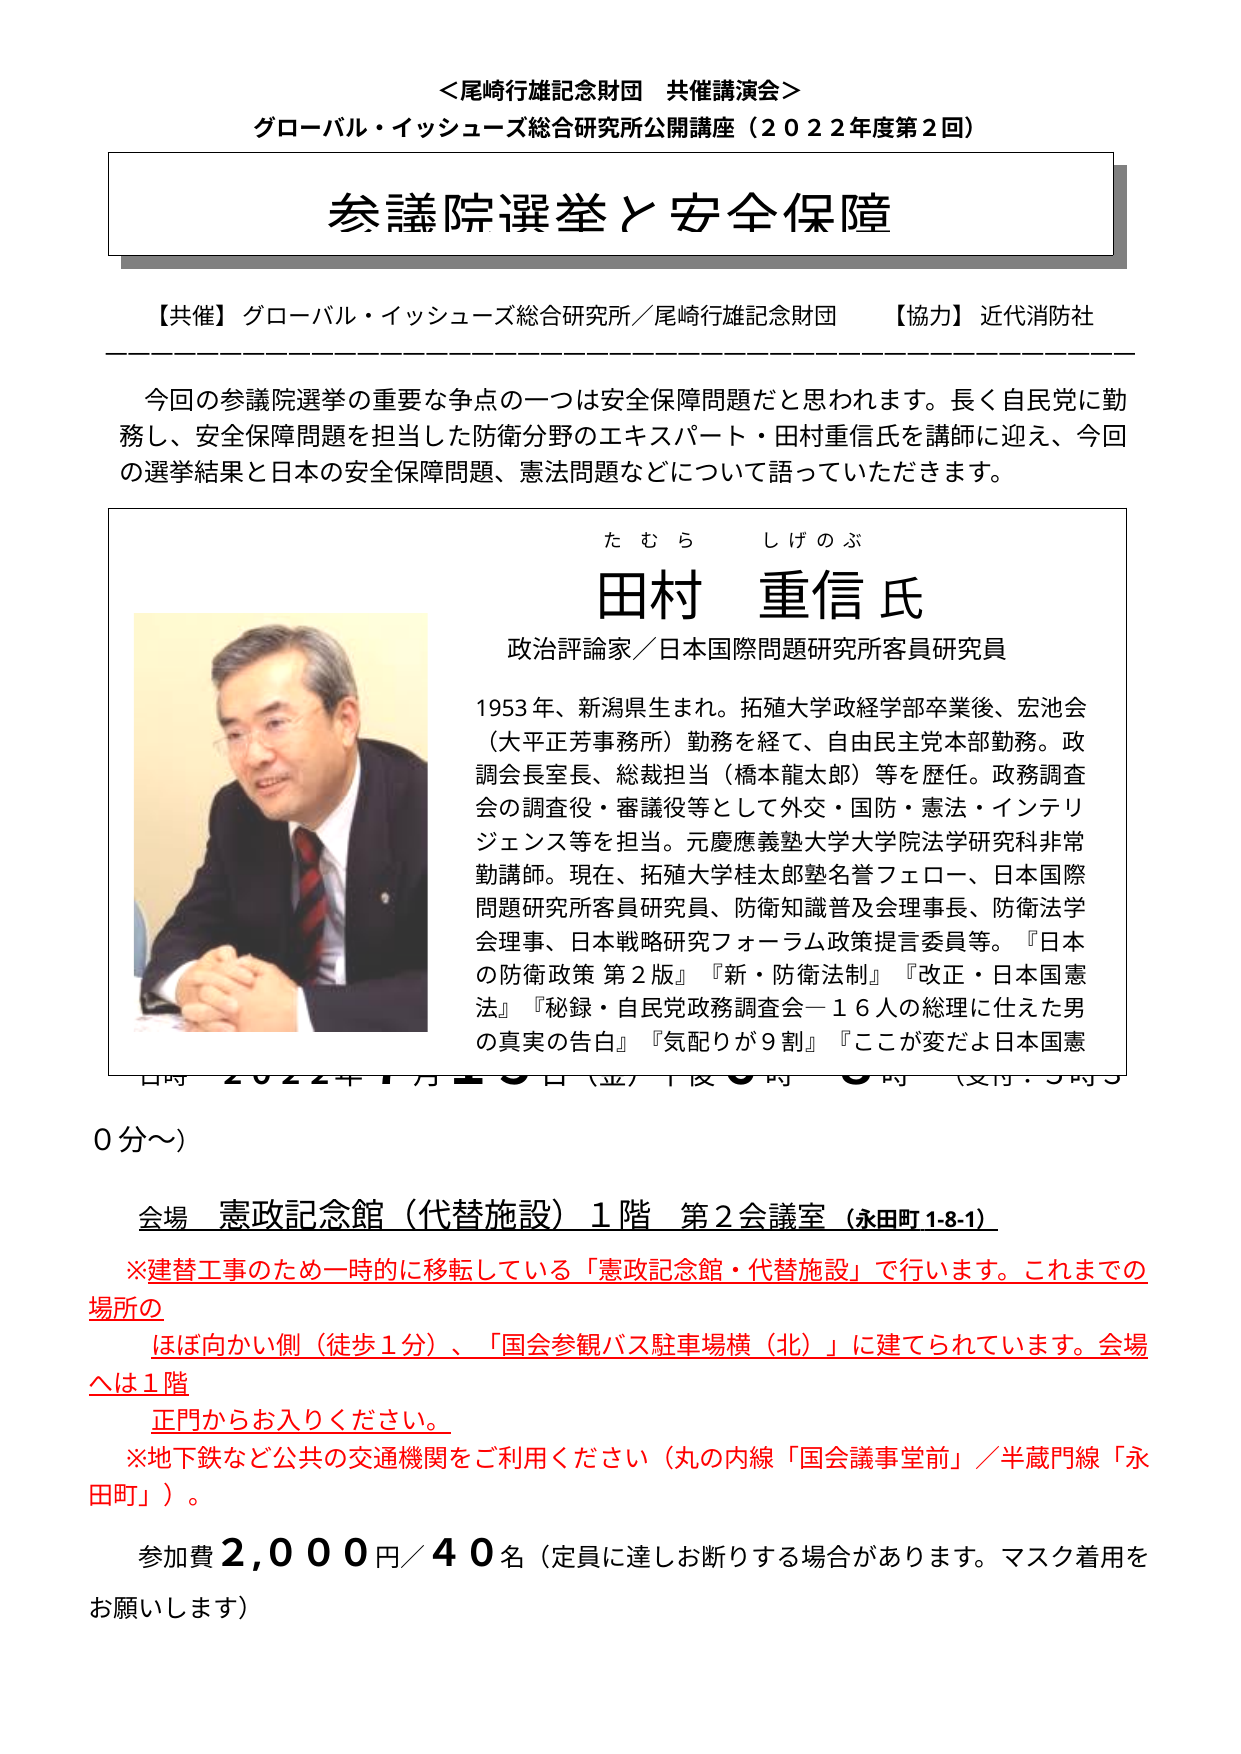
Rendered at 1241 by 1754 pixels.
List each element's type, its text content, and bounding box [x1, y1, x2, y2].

text ※地下鉄など公共の交通機関をご利用ください（丸の内線「国会議事堂前」／半蔵門線「永田町」）。 [89, 1438, 1152, 1513]
text 正門からお入りください。 [89, 1400, 1152, 1438]
text グローバル・イッシューズ総合研究所公開講座（２０２２年度第２回） [89, 108, 1152, 146]
text ――――――――――――――――――――――――――――――――――――――――――――― [89, 333, 1152, 371]
text 会場 憲政記念館（代替施設）１階 第２会議室 （永田町1-8-1） [89, 1175, 1152, 1250]
text ＜尾崎行雄記念財団 共催講演会＞ [89, 71, 1152, 108]
text ほぼ向かい側（徒歩１分）、「国会参観バス駐車場横（北）」に建てられています。会場へは１階 [89, 1325, 1152, 1400]
text 【共催】 グローバル・イッシューズ総合研究所／尾崎行雄記念財団 【協力】 近代消防社 [89, 296, 1152, 333]
text ※建替工事のため一時的に移転している「憲政記念館・代替施設」で行います。これまでの場所の [89, 1250, 1152, 1325]
text 日時 ２０２２年７月１５日（金）午後６時～８時 （受付：５時３０分～） [89, 1025, 1152, 1175]
text 参加費２,０００円／４０名（定員に達しお断りする場合があります。マスク着用をお願いします） [89, 1513, 1152, 1625]
